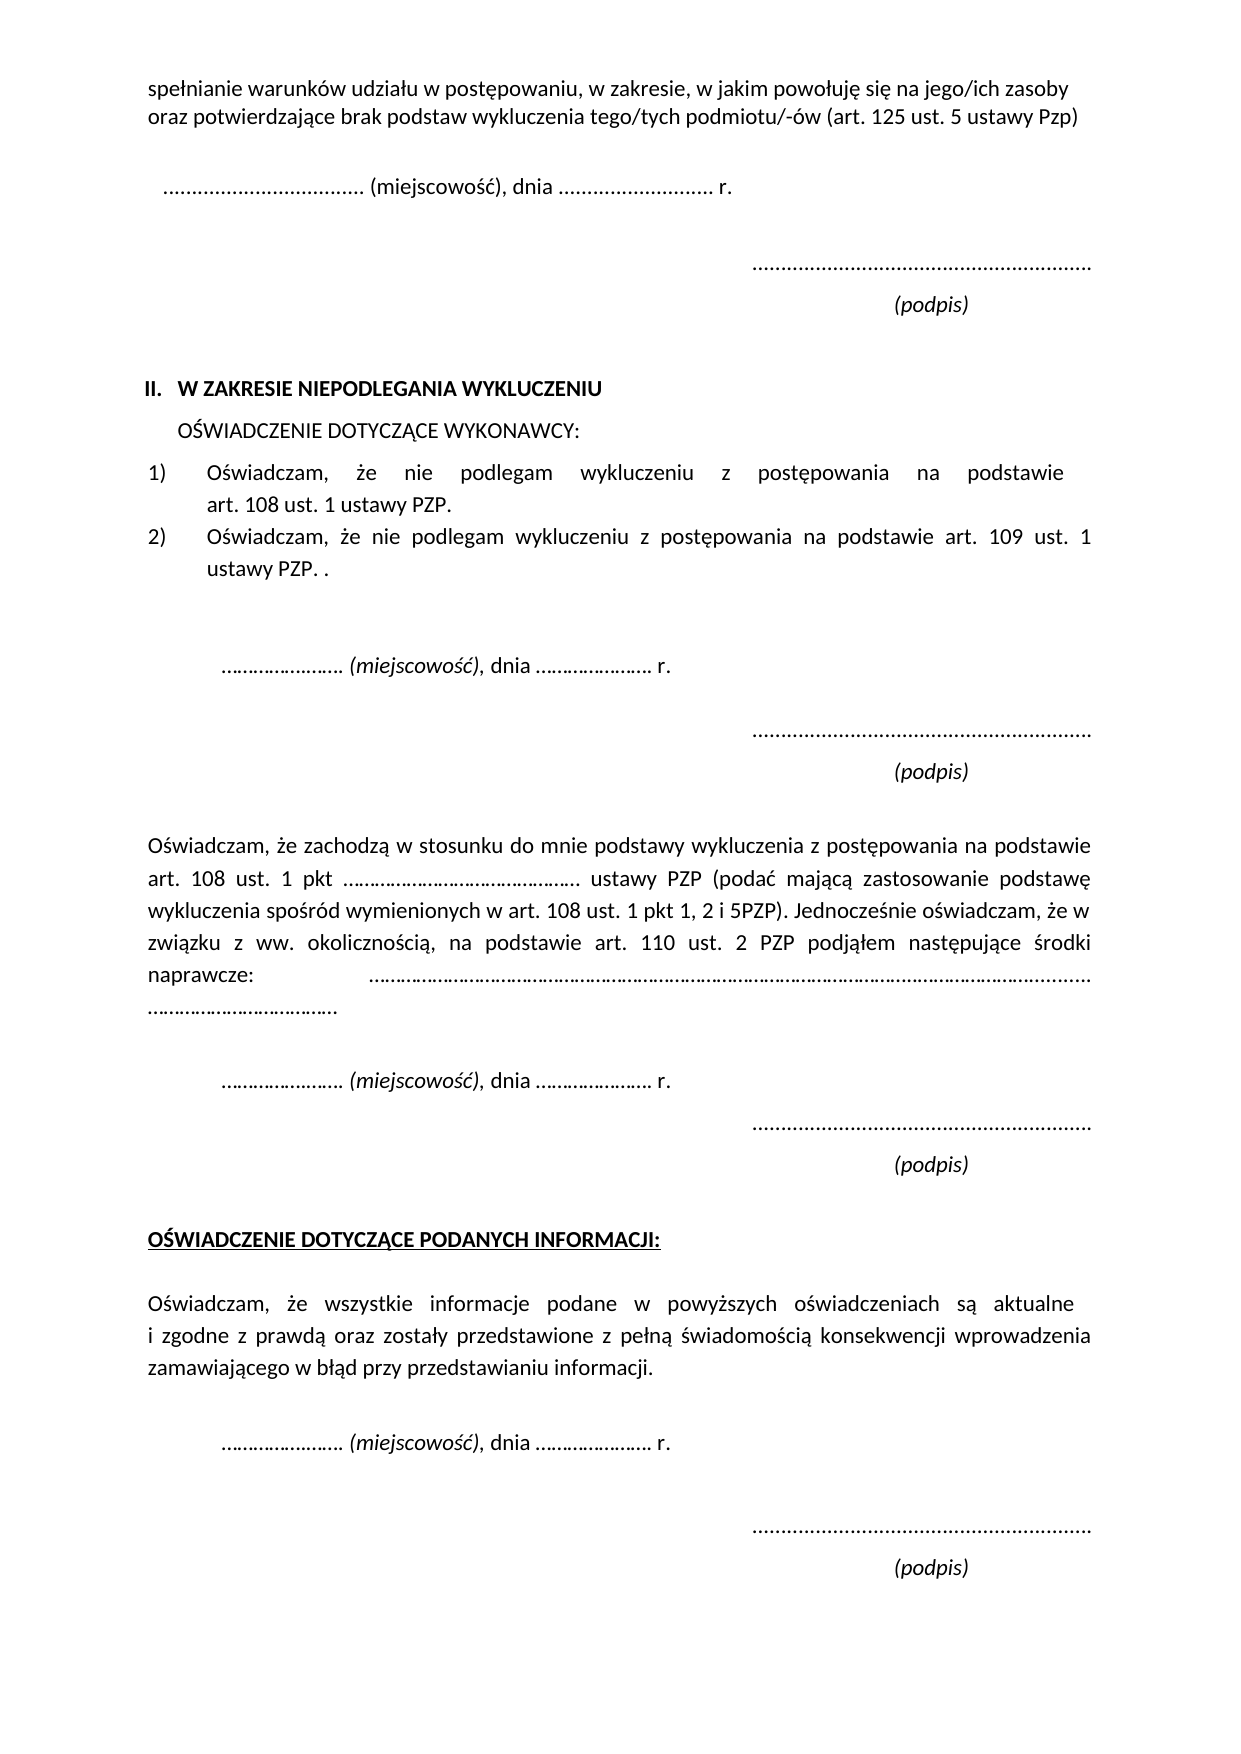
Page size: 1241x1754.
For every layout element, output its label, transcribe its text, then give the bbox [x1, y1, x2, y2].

text (podpis) [162, 290, 1093, 318]
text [148, 74, 1093, 130]
list Oświadczam, że nie podlegam wykluczeniu z postępowania na podstawie art. 109 ust. 1 ustawy PZP. . [148, 522, 1093, 582]
text (podpis) [162, 757, 1093, 785]
text (podpis) [162, 1553, 1093, 1582]
text ........................................................... [162, 1108, 1093, 1137]
text OŚWIADCZENIE DOTYCZĄCE PODANYCH INFORMACJI: [148, 1225, 1093, 1253]
list Oświadczam, że nie podlegam wykluczeniu z postępowania na podstawie art. 108 ust. 1 ustawy PZP. [148, 458, 1093, 518]
text …………….……. (miejscowość), dnia …………………. r. [148, 1067, 1093, 1094]
text ........................................................... [162, 715, 1093, 743]
text Oświadczam, że zachodzą w stosunku do mnie podstawy wykluczenia z postępowania na podstawie art. 108 ust. 1 pkt ……………………………………… ustawy PZP (podać mającą zastosowanie podstawę wykluczenia spośród wymienionych w art. 108 ust. 1 pkt 1, 2 i 5PZP). Jednocześnie oświadczam, że w związku z ww. okolicznością, na podstawie art. 110 ust. 2 PZP podjąłem następujące środki naprawcze: …………………………………………………………………………………………..…………………...........……………………………… [148, 831, 1093, 1020]
text (podpis) [162, 1151, 1093, 1178]
text …………….……. (miejscowość), dnia …………………. r. [221, 651, 1093, 679]
text Oświadczam, że wszystkie informacje podane w powyższych oświadczeniach są aktualne i zgodne z prawdą oraz zostały przedstawione z pełną świadomością konsekwencji wprowadzenia zamawiającego w błąd przy przedstawianiu informacji. [148, 1289, 1093, 1381]
text ........................................................... [162, 248, 1093, 276]
text ........................................................... [162, 1512, 1093, 1539]
list W ZAKRESIE NIEPODLEGANIA WYKLUCZENIU OŚWIADCZENIE DOTYCZĄCE WYKONAWCY: [162, 374, 1093, 444]
text ................................... (miejscowość), dnia ........................... r. [162, 130, 1093, 236]
text …………….……. (miejscowość), dnia …………………. r. [221, 1428, 1093, 1456]
